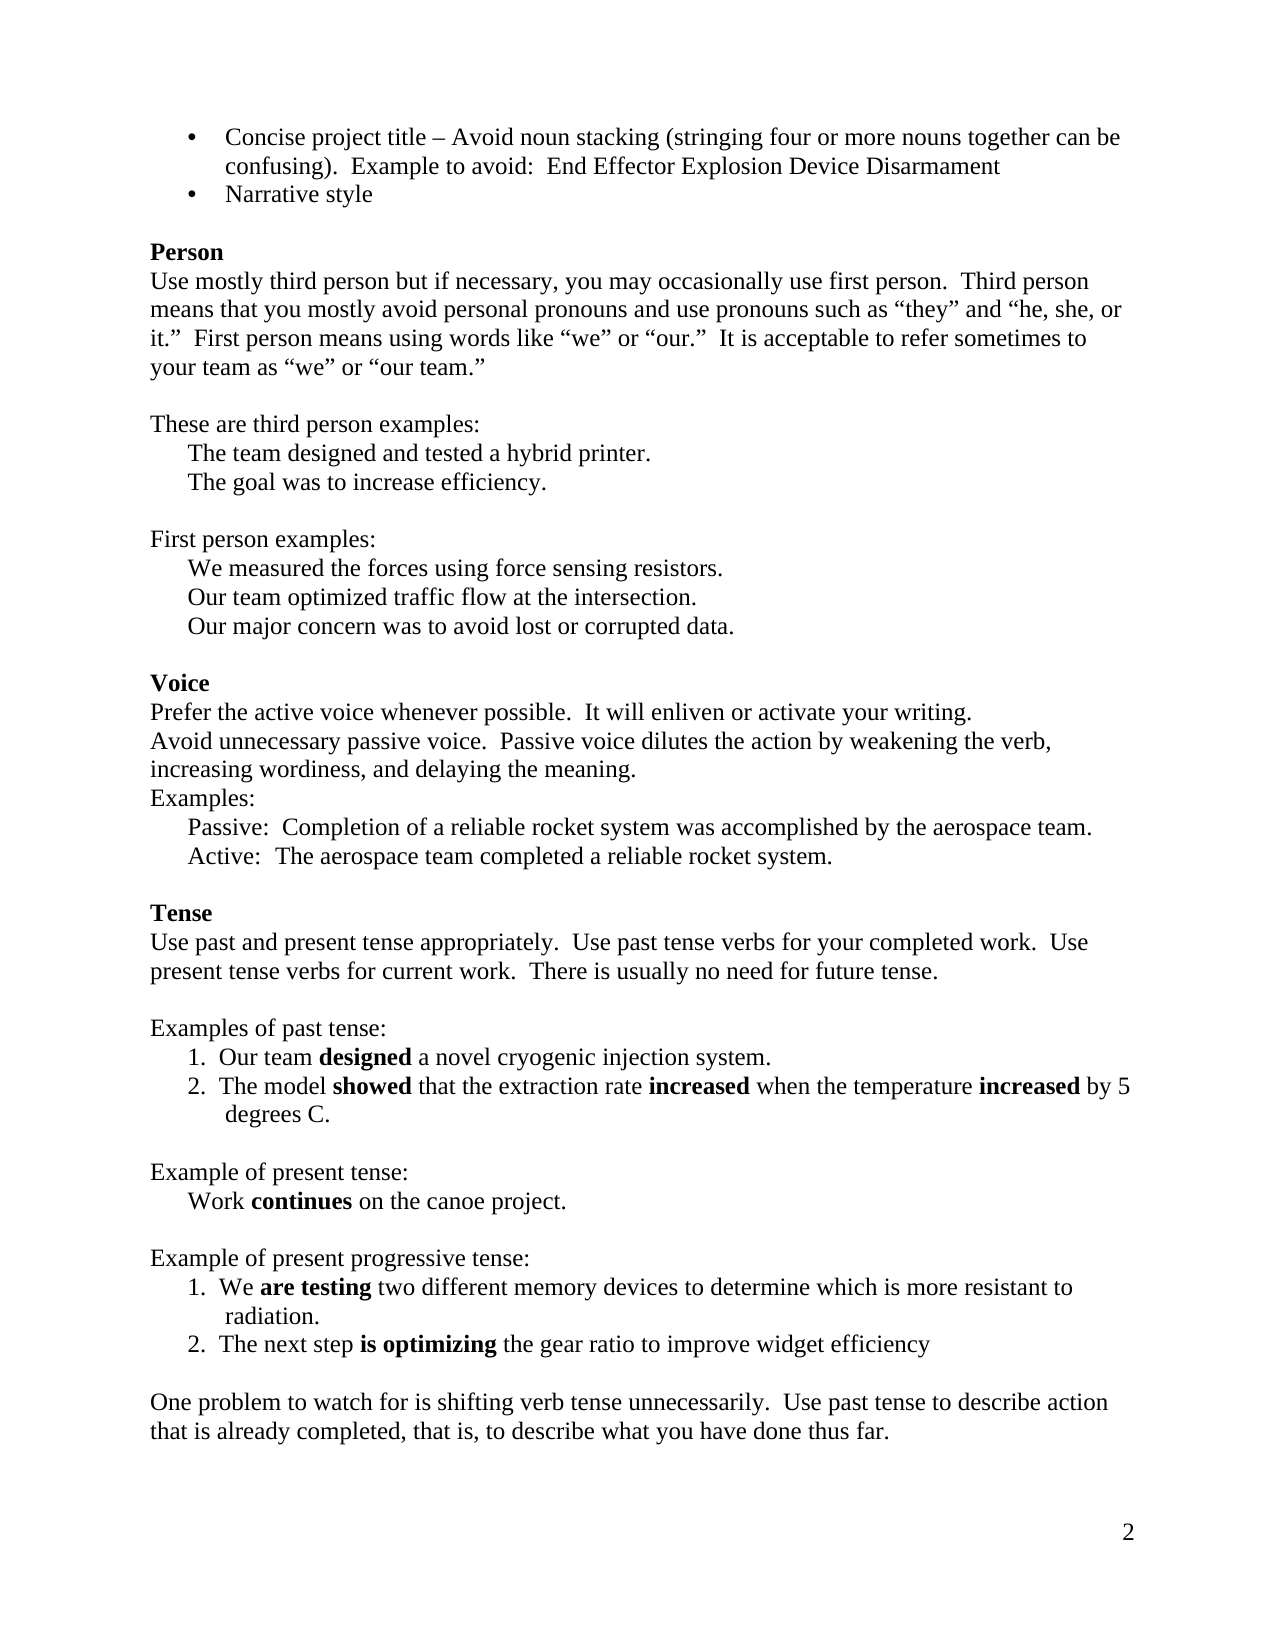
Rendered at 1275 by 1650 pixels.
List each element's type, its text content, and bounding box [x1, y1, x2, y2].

text Examples of past tense: [150, 1013, 1134, 1042]
text Work continues on the canoe project. [150, 1186, 1134, 1214]
list Narrative style [150, 179, 1134, 208]
text Use mostly third person but if necessary, you may occasionally use first person. Third person means that you mostly avoid personal pronouns and use pronouns such as “they” and “he, she, or it.” First person means using words like “we” or “our.” It is acceptable to refer sometimes to your team as “we” or “our team.” [150, 266, 1134, 381]
text 2. The next step is optimizing the gear ratio to improve widget efficiency [187, 1329, 1134, 1358]
text First person examples: [150, 524, 1134, 553]
text Person [150, 237, 1134, 266]
text Prefer the active voice whenever possible. It will enliven or activate your writing. [150, 697, 1134, 726]
text Examples: Passive: Completion of a reliable rocket system was accomplished by the aerospace team. [150, 783, 1134, 841]
text Active: The aerospace team completed a reliable rocket system. [150, 841, 1134, 869]
text Avoid unnecessary passive voice. Passive voice dilutes the action by weakening the verb, increasing wordiness, and delaying the meaning. [150, 726, 1134, 783]
text We measured the forces using force sensing resistors. [150, 553, 1134, 582]
text 1. We are testing two different memory devices to determine which is more resistant to radiation. [187, 1272, 1134, 1329]
text Example of present progressive tense: [150, 1243, 1134, 1272]
text 2. The model showed that the extraction rate increased when the temperature increased by 5 degrees C. [187, 1071, 1134, 1128]
list Concise project title – Avoid noun stacking (stringing four or more nouns together can be confusing). Example to avoid: End Effector Explosion Device Disarmament [187, 122, 1134, 179]
text Tense [150, 898, 1134, 927]
text Example of present tense: [150, 1157, 1134, 1186]
text Voice [150, 668, 1134, 697]
text Our major concern was to avoid lost or corrupted data. [150, 611, 1134, 639]
text One problem to watch for is shifting verb tense unnecessarily. Use past tense to describe action that is already completed, that is, to describe what you have done thus far. [150, 1387, 1134, 1444]
text Use past and present tense appropriately. Use past tense verbs for your completed work. Use present tense verbs for current work. There is usually no need for future tense. [150, 927, 1134, 984]
text The team designed and tested a hybrid printer. [150, 438, 1134, 467]
text These are third person examples: [150, 409, 1134, 438]
text 1. Our team designed a novel cryogenic injection system. [187, 1042, 1134, 1071]
text Our team optimized traffic flow at the intersection. [150, 582, 1134, 611]
text The goal was to increase efficiency. [150, 467, 1134, 524]
